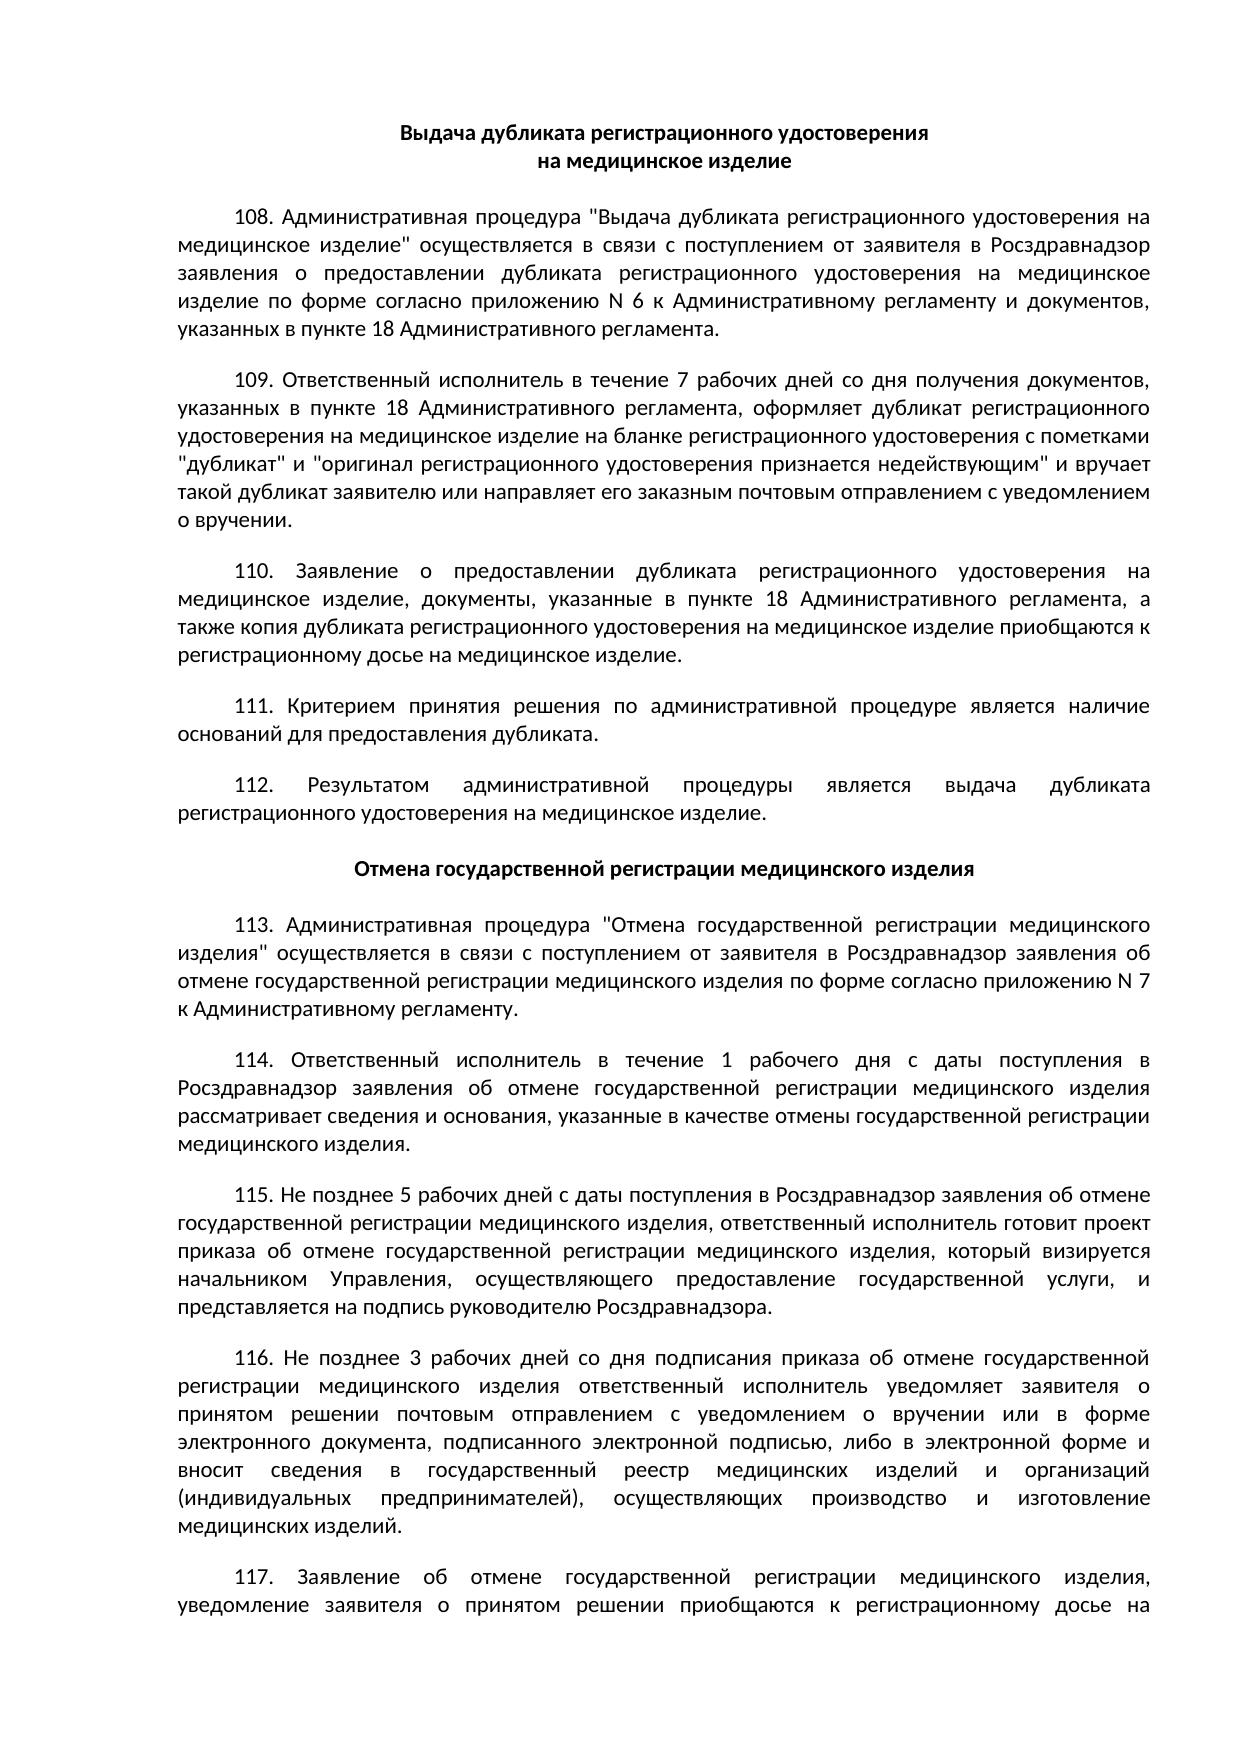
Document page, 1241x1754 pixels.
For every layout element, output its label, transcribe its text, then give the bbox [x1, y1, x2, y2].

text 113. Административная процедура "Отмена государственной регистрации медицинского изделия" осуществляется в связи с поступлением от заявителя в Росздравнадзор заявления об отмене государственной регистрации медицинского изделия по форме согласно приложению N 7 к Административному регламенту. [177, 910, 1152, 1022]
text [177, 1562, 1152, 1618]
title Выдача дубликата регистрационного удостоверения [177, 118, 1152, 146]
text 110. Заявление о предоставлении дубликата регистрационного удостоверения на медицинское изделие, документы, указанные в пункте 18 Административного регламента, а также копия дубликата регистрационного удостоверения на медицинское изделие приобщаются к регистрационному досье на медицинское изделие. [177, 556, 1152, 668]
text 109. Ответственный исполнитель в течение 7 рабочих дней со дня получения документов, указанных в пункте 18 Административного регламента, оформляет дубликат регистрационного удостоверения на медицинское изделие на бланке регистрационного удостоверения с пометками "дубликат" и "оригинал регистрационного удостоверения признается недействующим" и вручает такой дубликат заявителю или направляет его заказным почтовым отправлением с уведомлением о вручении. [177, 365, 1152, 533]
text 115. Не позднее 5 рабочих дней с даты поступления в Росздравнадзор заявления об отмене государственной регистрации медицинского изделия, ответственный исполнитель готовит проект приказа об отмене государственной регистрации медицинского изделия, который визируется начальником Управления, осуществляющего предоставление государственной услуги, и представляется на подпись руководителю Росздравнадзора. [177, 1180, 1152, 1320]
title на медицинское изделие [177, 146, 1152, 174]
text 116. Не позднее 3 рабочих дней со дня подписания приказа об отмене государственной регистрации медицинского изделия ответственный исполнитель уведомляет заявителя о принятом решении почтовым отправлением с уведомлением о вручении или в форме электронного документа, подписанного электронной подписью, либо в электронной форме и вносит сведения в государственный реестр медицинских изделий и организаций (индивидуальных предпринимателей), осуществляющих производство и изготовление медицинских изделий. [177, 1343, 1152, 1539]
title Отмена государственной регистрации медицинского изделия [177, 854, 1152, 882]
text 112. Результатом административной процедуры является выдача дубликата регистрационного удостоверения на медицинское изделие. [177, 770, 1152, 826]
text 111. Критерием принятия решения по административной процедуре является наличие оснований для предоставления дубликата. [177, 691, 1152, 747]
text 108. Административная процедура "Выдача дубликата регистрационного удостоверения на медицинское изделие" осуществляется в связи с поступлением от заявителя в Росздравнадзор заявления о предоставлении дубликата регистрационного удостоверения на медицинское изделие по форме согласно приложению N 6 к Административному регламенту и документов, указанных в пункте 18 Административного регламента. [177, 202, 1152, 342]
text 114. Ответственный исполнитель в течение 1 рабочего дня с даты поступления в Росздравнадзор заявления об отмене государственной регистрации медицинского изделия рассматривает сведения и основания, указанные в качестве отмены государственной регистрации медицинского изделия. [177, 1045, 1152, 1157]
